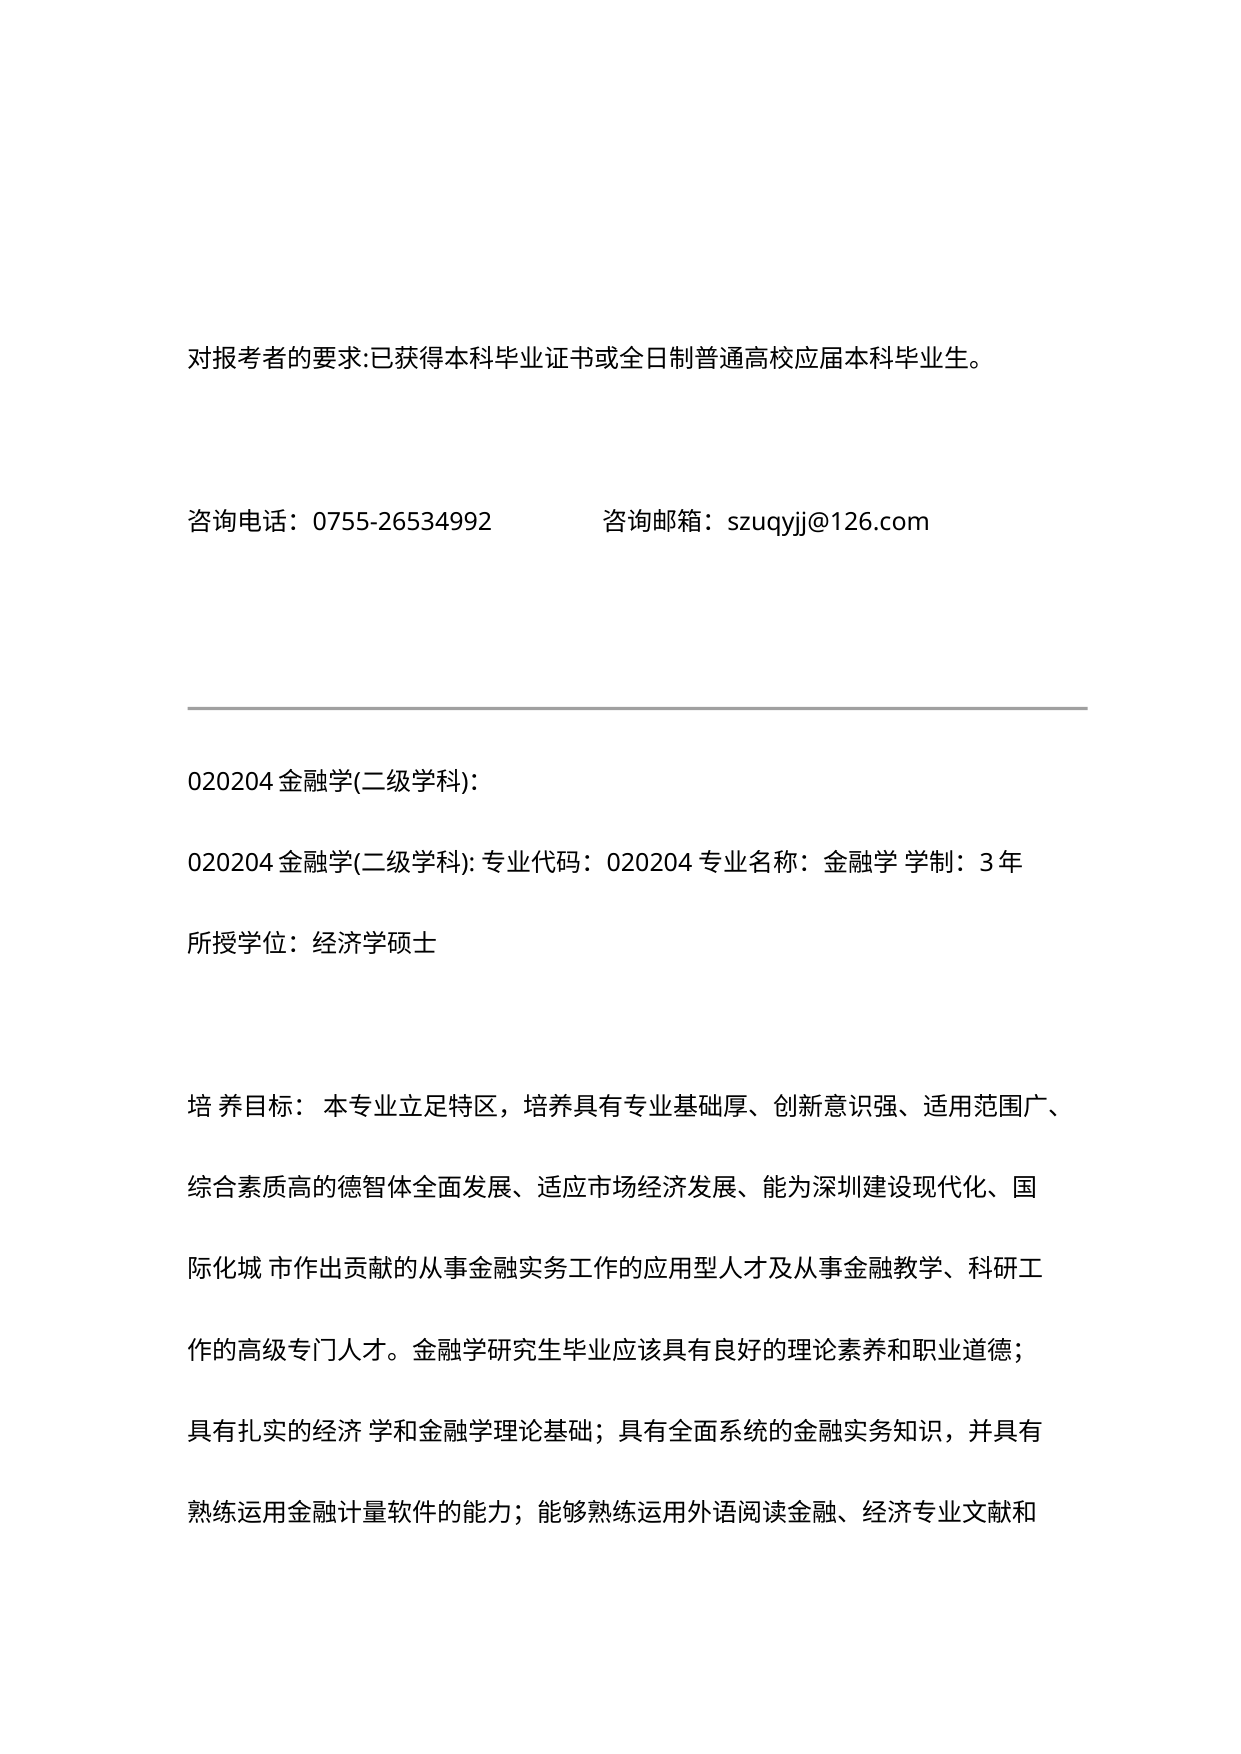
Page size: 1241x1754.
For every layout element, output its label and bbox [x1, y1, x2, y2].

text [187, 162, 1053, 674]
text [187, 747, 1053, 1543]
